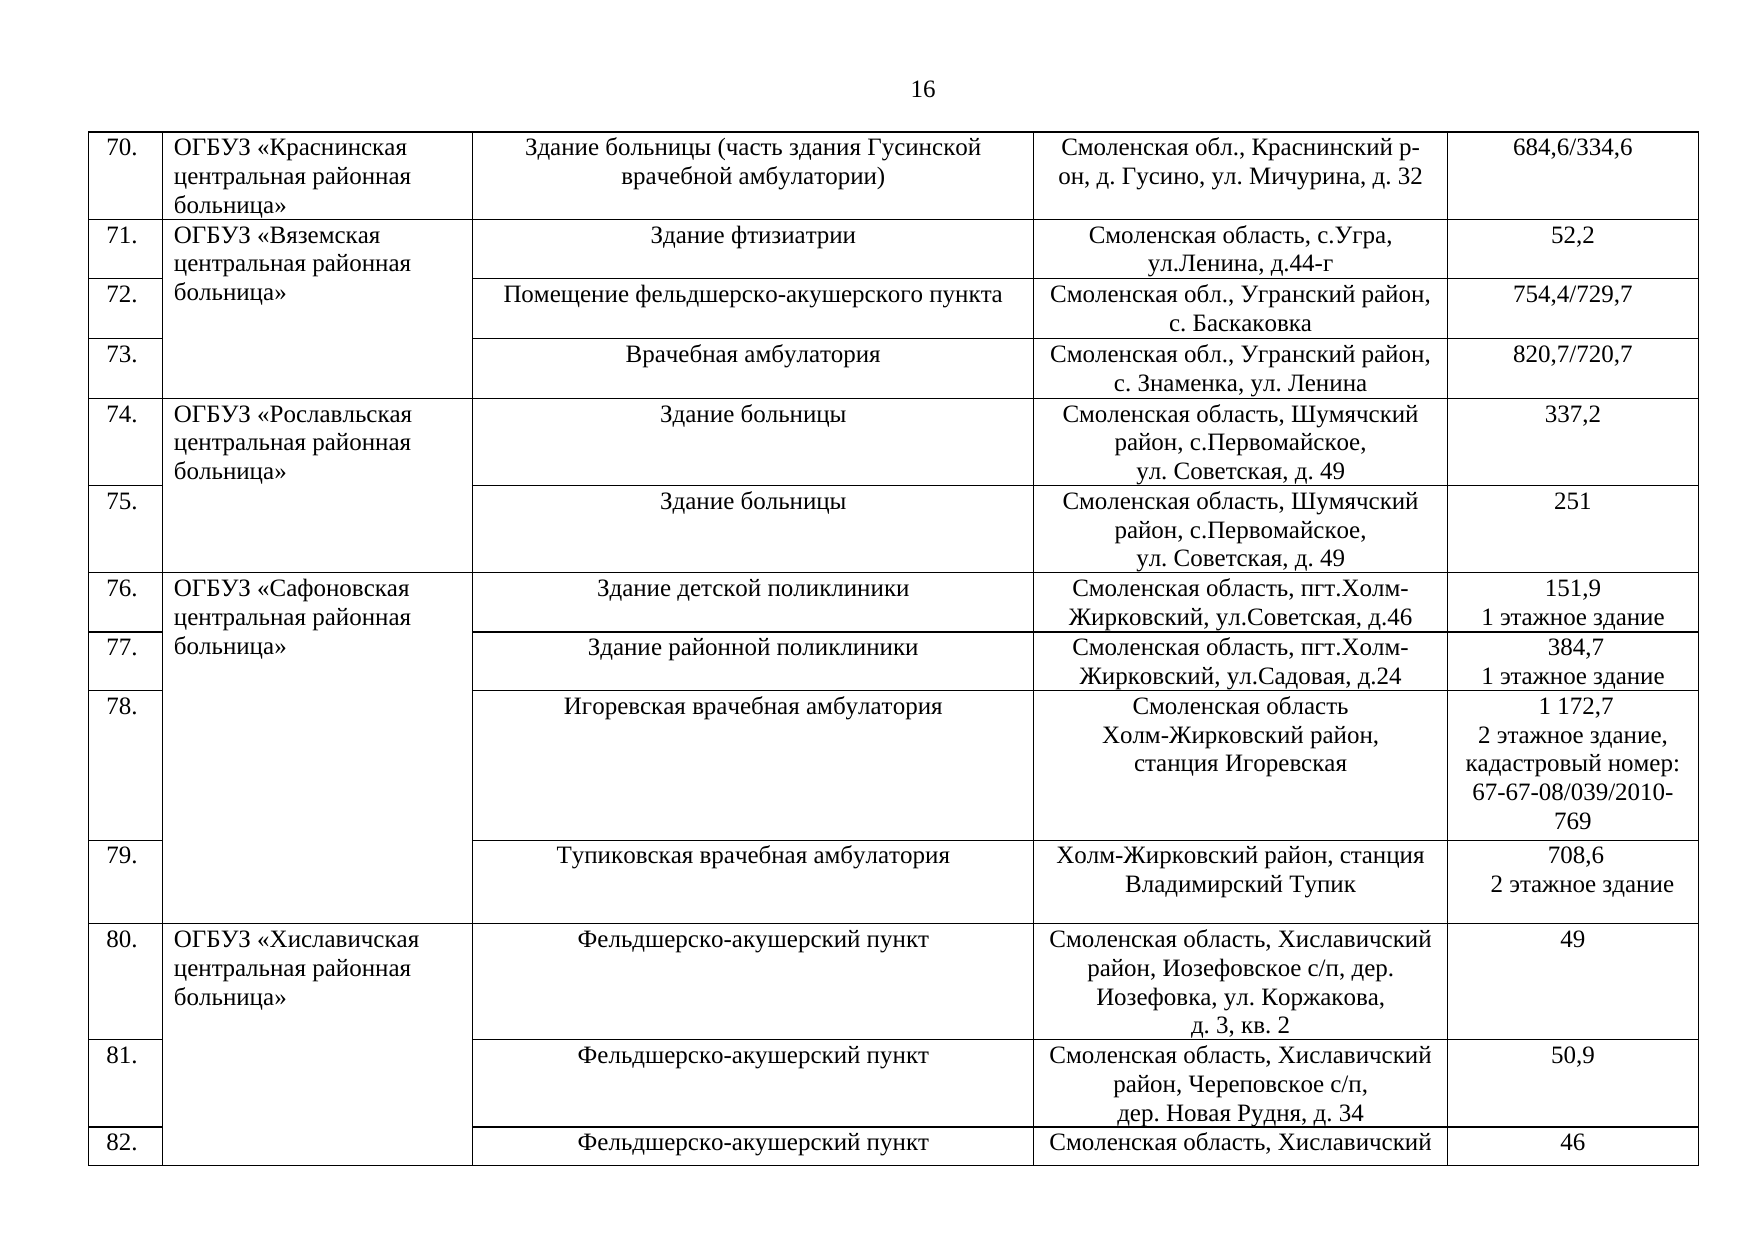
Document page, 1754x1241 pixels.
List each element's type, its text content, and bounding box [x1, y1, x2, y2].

table_cell Фельдшерско-акушерский пункт [473, 924, 1033, 1039]
table_cell Игоревская врачебная амбулатория [473, 691, 1033, 839]
table_cell Смоленская область, Шумячский район, с.Первомайское, ул. Советская, д. 49 [1034, 486, 1447, 572]
table_cell 151,9 1 этажное здание [1448, 573, 1698, 631]
table_cell 820,7/720,7 [1448, 339, 1698, 398]
table_cell [89, 339, 162, 398]
table_cell [89, 1040, 162, 1126]
table_cell Смоленская область, пгт.Холм-Жирковский, ул.Советская, д.46 [1034, 573, 1447, 631]
table_cell 50,9 [1448, 1040, 1698, 1126]
table_cell [89, 279, 162, 338]
table_cell [89, 133, 162, 219]
table_cell Смоленская обл., Угранский район, с. Баскаковка [1034, 279, 1447, 338]
table_cell 684,6/334,6 [1448, 133, 1698, 219]
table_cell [473, 1128, 1033, 1165]
table_cell Здание больницы [473, 486, 1033, 572]
table_cell 46 [1448, 1128, 1698, 1165]
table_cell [163, 133, 472, 219]
table_cell Здание детской поликлиники [473, 573, 1033, 631]
table_cell [89, 691, 162, 839]
table_cell Смоленская область, Хиславичский район, Череповское с/п, дер. Новая Рудня, д. 34 [1034, 1040, 1447, 1126]
table_cell [89, 486, 162, 572]
table_cell Тупиковская врачебная амбулатория [473, 841, 1033, 923]
table_cell ОГБУЗ «Хиславичская центральная районная больница» [163, 924, 472, 1165]
table_cell [89, 841, 162, 923]
table_cell Смоленская обл., Угранский район, с. Знаменка, ул. Ленина [1034, 339, 1447, 398]
table_cell Смоленская область, Шумячский район, с.Первомайское, ул. Советская, д. 49 [1034, 399, 1447, 485]
table_cell ОГБУЗ «Сафоновская центральная районная больница» [163, 573, 472, 923]
table_cell Здание фтизиатрии [473, 220, 1033, 278]
table_cell Смоленская область, пгт.Холм-Жирковский, ул.Садовая, д.24 [1034, 633, 1447, 690]
table_cell ОГБУЗ «Рославльская центральная районная больница» [163, 399, 472, 572]
table_cell [89, 220, 162, 278]
table_cell 49 [1448, 924, 1698, 1039]
table_cell 708,6 2 этажное здание [1448, 841, 1698, 923]
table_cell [1034, 1128, 1447, 1165]
table_cell Здание больницы (часть здания Гусинской врачебной амбулатории) [473, 133, 1033, 219]
table_cell 251 [1448, 486, 1698, 572]
table_cell 337,2 [1448, 399, 1698, 485]
table_cell Здание районной поликлиники [473, 633, 1033, 690]
table_cell 754,4/729,7 [1448, 279, 1698, 338]
table_cell [89, 924, 162, 1039]
table_cell Врачебная амбулатория [473, 339, 1033, 398]
table_cell 384,7 1 этажное здание [1448, 633, 1698, 690]
table_cell Смоленская область, Хиславичский район, Иозефовское с/п, дер. Иозефовка, ул. Коржакова, д. 3, кв. 2 [1034, 924, 1447, 1039]
table_cell Холм-Жирковский район, станция Владимирский Тупик [1034, 841, 1447, 923]
table_cell [89, 573, 162, 631]
table_cell 52,2 [1448, 220, 1698, 278]
table_cell Смоленская область Холм-Жирковский район, станция Игоревская [1034, 691, 1447, 839]
table_cell ОГБУЗ «Вяземская центральная районная больница» [163, 220, 472, 398]
table_cell [89, 399, 162, 485]
table_cell Смоленская область, с.Угра, ул.Ленина, д.44-г [1034, 220, 1447, 278]
table_cell Помещение фельдшерско-акушерского пункта [473, 279, 1033, 338]
table_cell Фельдшерско-акушерский пункт [473, 1040, 1033, 1126]
table_cell [89, 1128, 162, 1165]
table_cell Смоленская обл., Краснинский р-он, д. Гусино, ул. Мичурина, д. 32 [1034, 133, 1447, 219]
table_cell Здание больницы [473, 399, 1033, 485]
table_cell [89, 633, 162, 690]
table_cell 1 172,7 2 этажное здание, кадастровый номер: 67-67-08/039/2010-769 [1448, 691, 1698, 839]
